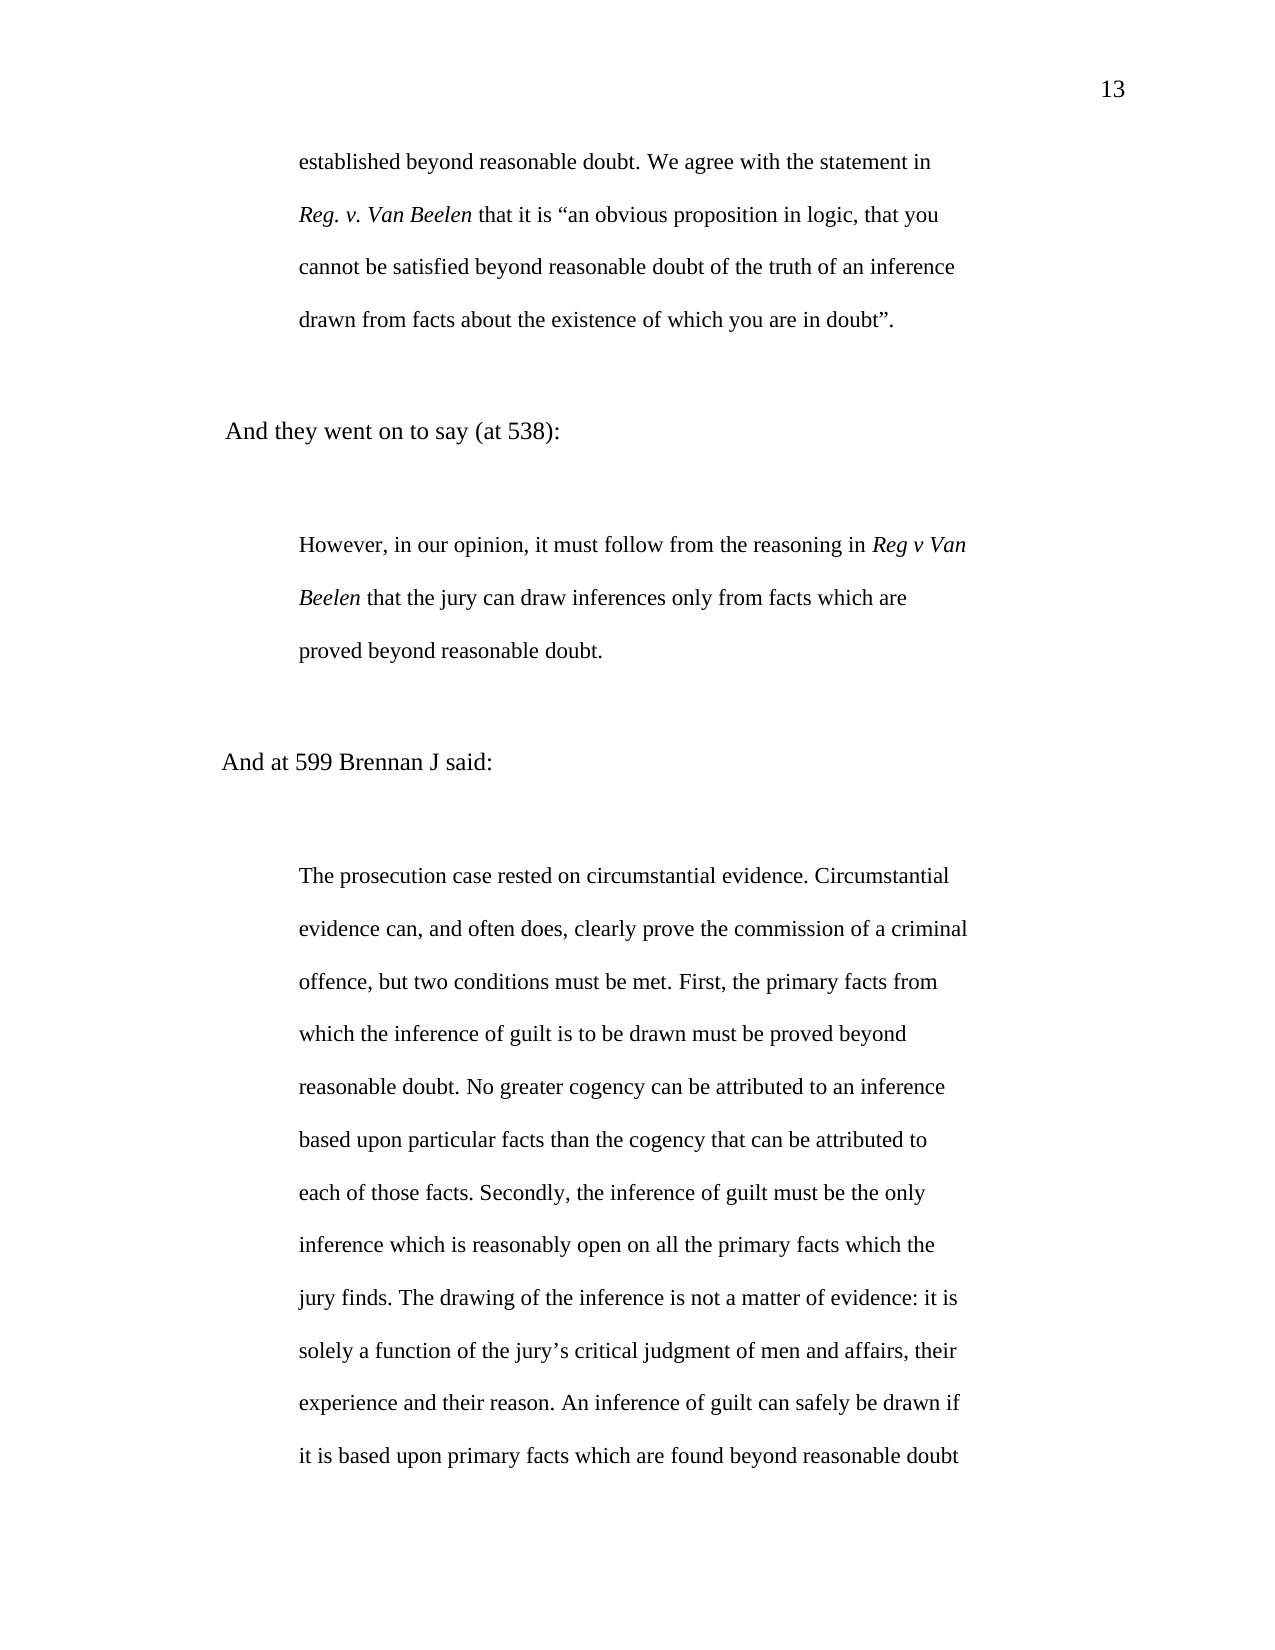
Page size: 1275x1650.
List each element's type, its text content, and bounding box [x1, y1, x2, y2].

text established beyond reasonable doubt. We agree with the statement in Reg. v. Van Beelen that it is “an obvious proposition in logic, that you cannot be satisfied beyond reasonable doubt of the truth of an inference drawn from facts about the existence of which you are in doubt”. [298, 148, 969, 332]
text However, in our opinion, it must follow from the reasoning in Reg v Van Beelen that the jury can draw inferences only from facts which are proved beyond reasonable doubt. [298, 531, 968, 663]
text And they went on to say (at 538): [225, 416, 1137, 445]
text The prosecution case rested on circumstantial evidence. Circumstantial evidence can, and often does, clearly prove the commission of a criminal offence, but two conditions must be met. First, the primary facts from which the inference of guilt is to be drawn must be proved beyond reasonable doubt. No greater cogency can be attributed to an inference based upon particular facts than the cogency that can be attributed to each of those facts. Secondly, the inference of guilt must be the only inference which is reasonably open on all the primary facts which the jury finds. The drawing of the inference is not a matter of evidence: it is solely a function of the jury’s critical judgment of men and affairs, their experience and their reason. An inference of guilt can safely be drawn if it is based upon primary facts which are found beyond reasonable doubt [298, 862, 968, 1468]
text And at 599 Brennan J said: [221, 747, 1137, 776]
